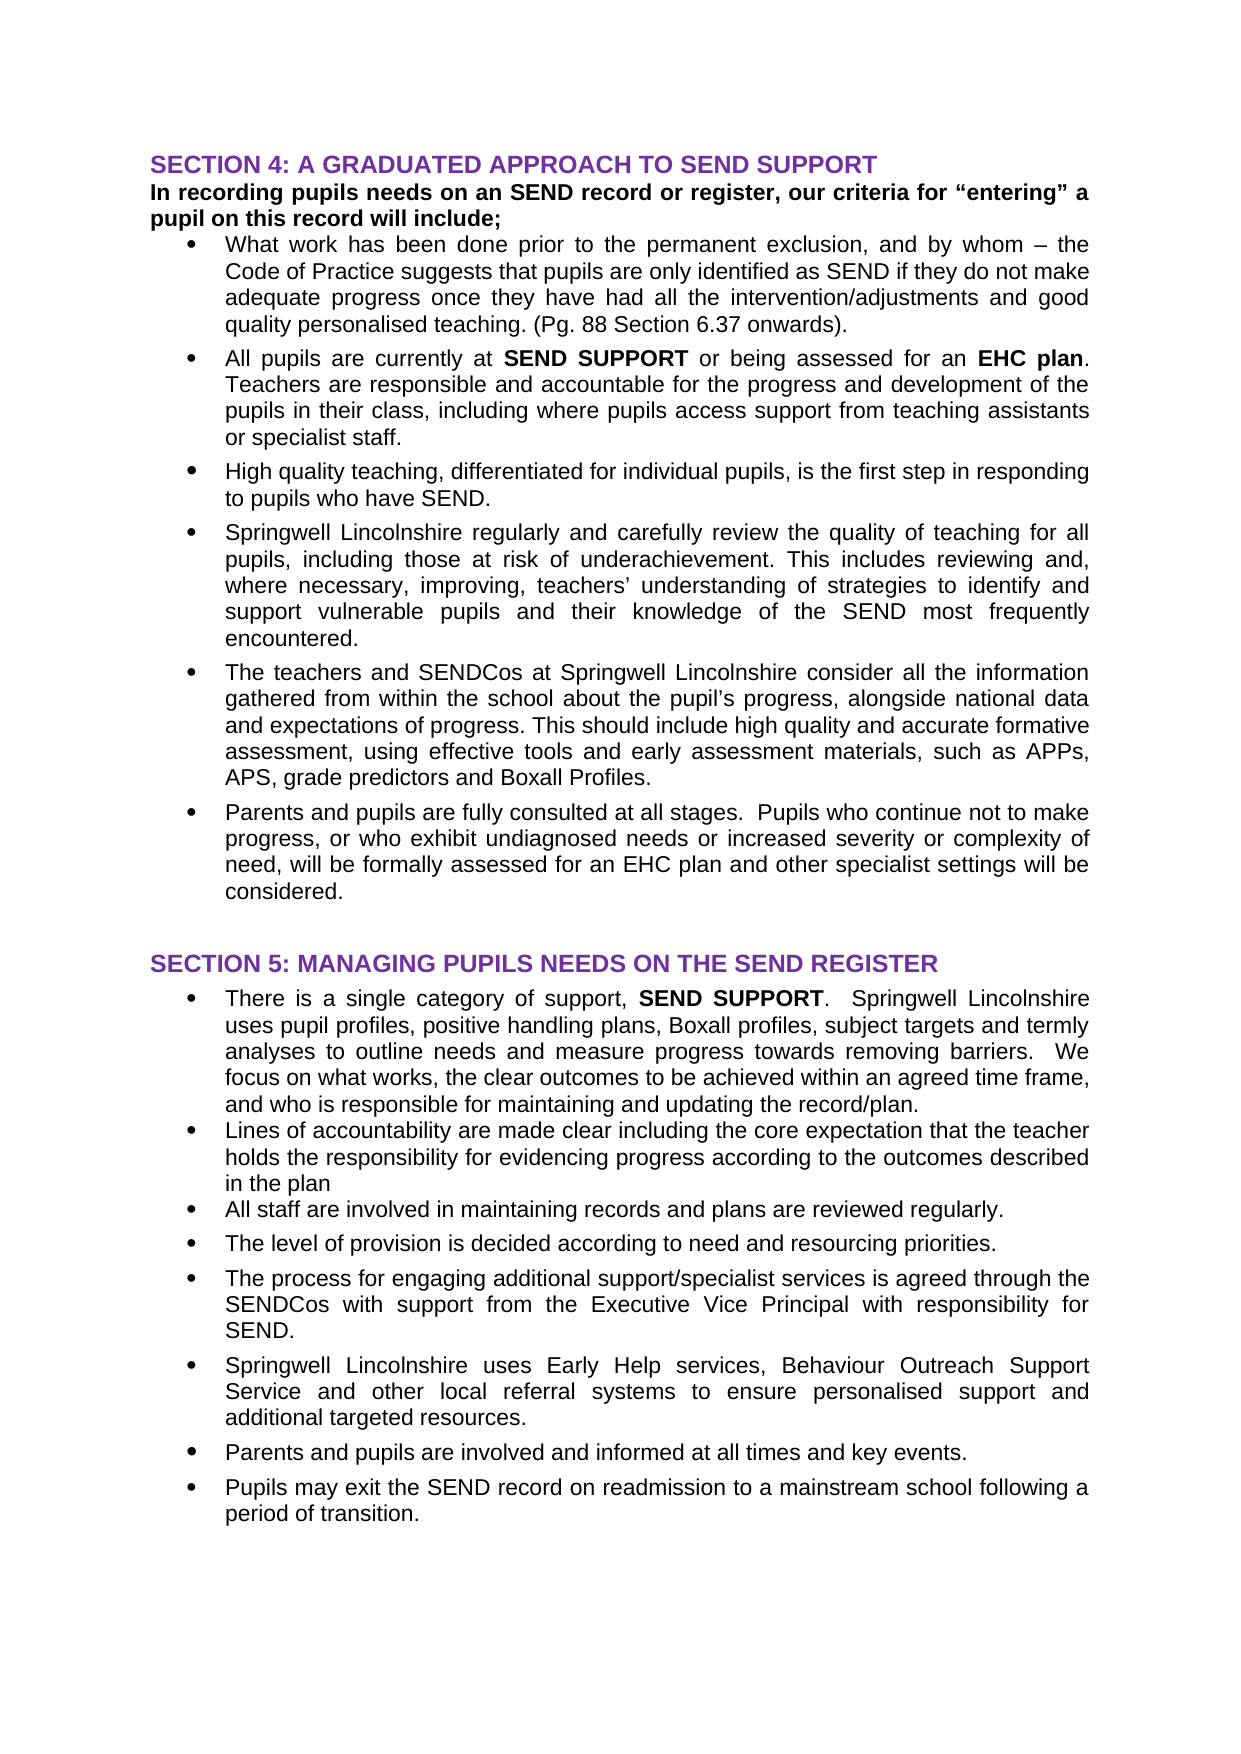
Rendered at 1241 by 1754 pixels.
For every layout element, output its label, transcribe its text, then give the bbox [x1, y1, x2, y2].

list Parents and pupils are fully consulted at all stages. Pupils who continue not to make progress, or who exhibit undiagnosed needs or increased severity or complexity of need, will be formally assessed for an EHC plan and other specialist settings will be considered. [187, 799, 1090, 904]
list Pupils may exit the SEND record on readmission to a mainstream school following a period of transition. [187, 1473, 1090, 1526]
list Springwell Lincolnshire uses Early Help services, Behaviour Outreach Support Service and other local referral systems to ensure personalised support and additional targeted resources. [187, 1352, 1090, 1431]
list There is a single category of support, SEND SUPPORT. Springwell Lincolnshire uses pupil profiles, positive handling plans, Boxall profiles, subject targets and termly analyses to outline needs and measure progress towards removing barriers. We focus on what works, the clear outcomes to be achieved within an agreed time frame, and who is responsible for maintaining and updating the record/plan. [187, 985, 1090, 1117]
list The teachers and SENDCos at Springwell Lincolnshire consider all the information gathered from within the school about the pupil’s progress, alongside national data and expectations of progress. This should include high quality and accurate formative assessment, using effective tools and early assessment materials, such as APPs, APS, grade predictors and Boxall Profiles. [187, 659, 1090, 791]
list Springwell Lincolnshire regularly and carefully review the quality of teaching for all pupils, including those at risk of underachievement. This includes reviewing and, where necessary, improving, teachers’ understanding of strategies to identify and support vulnerable pupils and their knowledge of the SEND most frequently encountered. [187, 519, 1090, 651]
list What work has been done prior to the permanent exclusion, and by whom – the Code of Practice suggests that pupils are only identified as SEND if they do not make adequate progress once they have had all the intervention/adjustments and good quality personalised teaching. (Pg. 88 Section 6.37 onwards). [187, 231, 1090, 337]
list Parents and pupils are involved and informed at all times and key events. [187, 1439, 1090, 1466]
list Lines of accountability are made clear including the core expectation that the teacher holds the responsibility for evidencing progress according to the outcomes described in the plan [187, 1117, 1090, 1196]
list The process for engaging additional support/specialist services is agreed through the SENDCos with support from the Executive Vice Principal with responsibility for SEND. [187, 1265, 1090, 1344]
text SECTION 4: A GRADUATED APPROACH TO SEND SUPPORT [150, 150, 1090, 179]
list The level of provision is decided according to need and resourcing priorities. [187, 1230, 1090, 1257]
list High quality teaching, differentiated for individual pupils, is the first step in responding to pupils who have SEND. [187, 458, 1090, 511]
list All staff are involved in maintaining records and plans are reviewed regularly. [187, 1196, 1090, 1222]
text SECTION 5: MANAGING PUPILS NEEDS ON THE SEND REGISTER [150, 949, 1090, 977]
text In recording pupils needs on an SEND record or register, our criteria for “entering” a pupil on this record will include; [150, 179, 1090, 231]
list All pupils are currently at SEND SUPPORT or being assessed for an EHC plan. Teachers are responsible and accountable for the progress and development of the pupils in their class, including where pupils access support from teaching assistants or specialist staff. [187, 345, 1090, 450]
